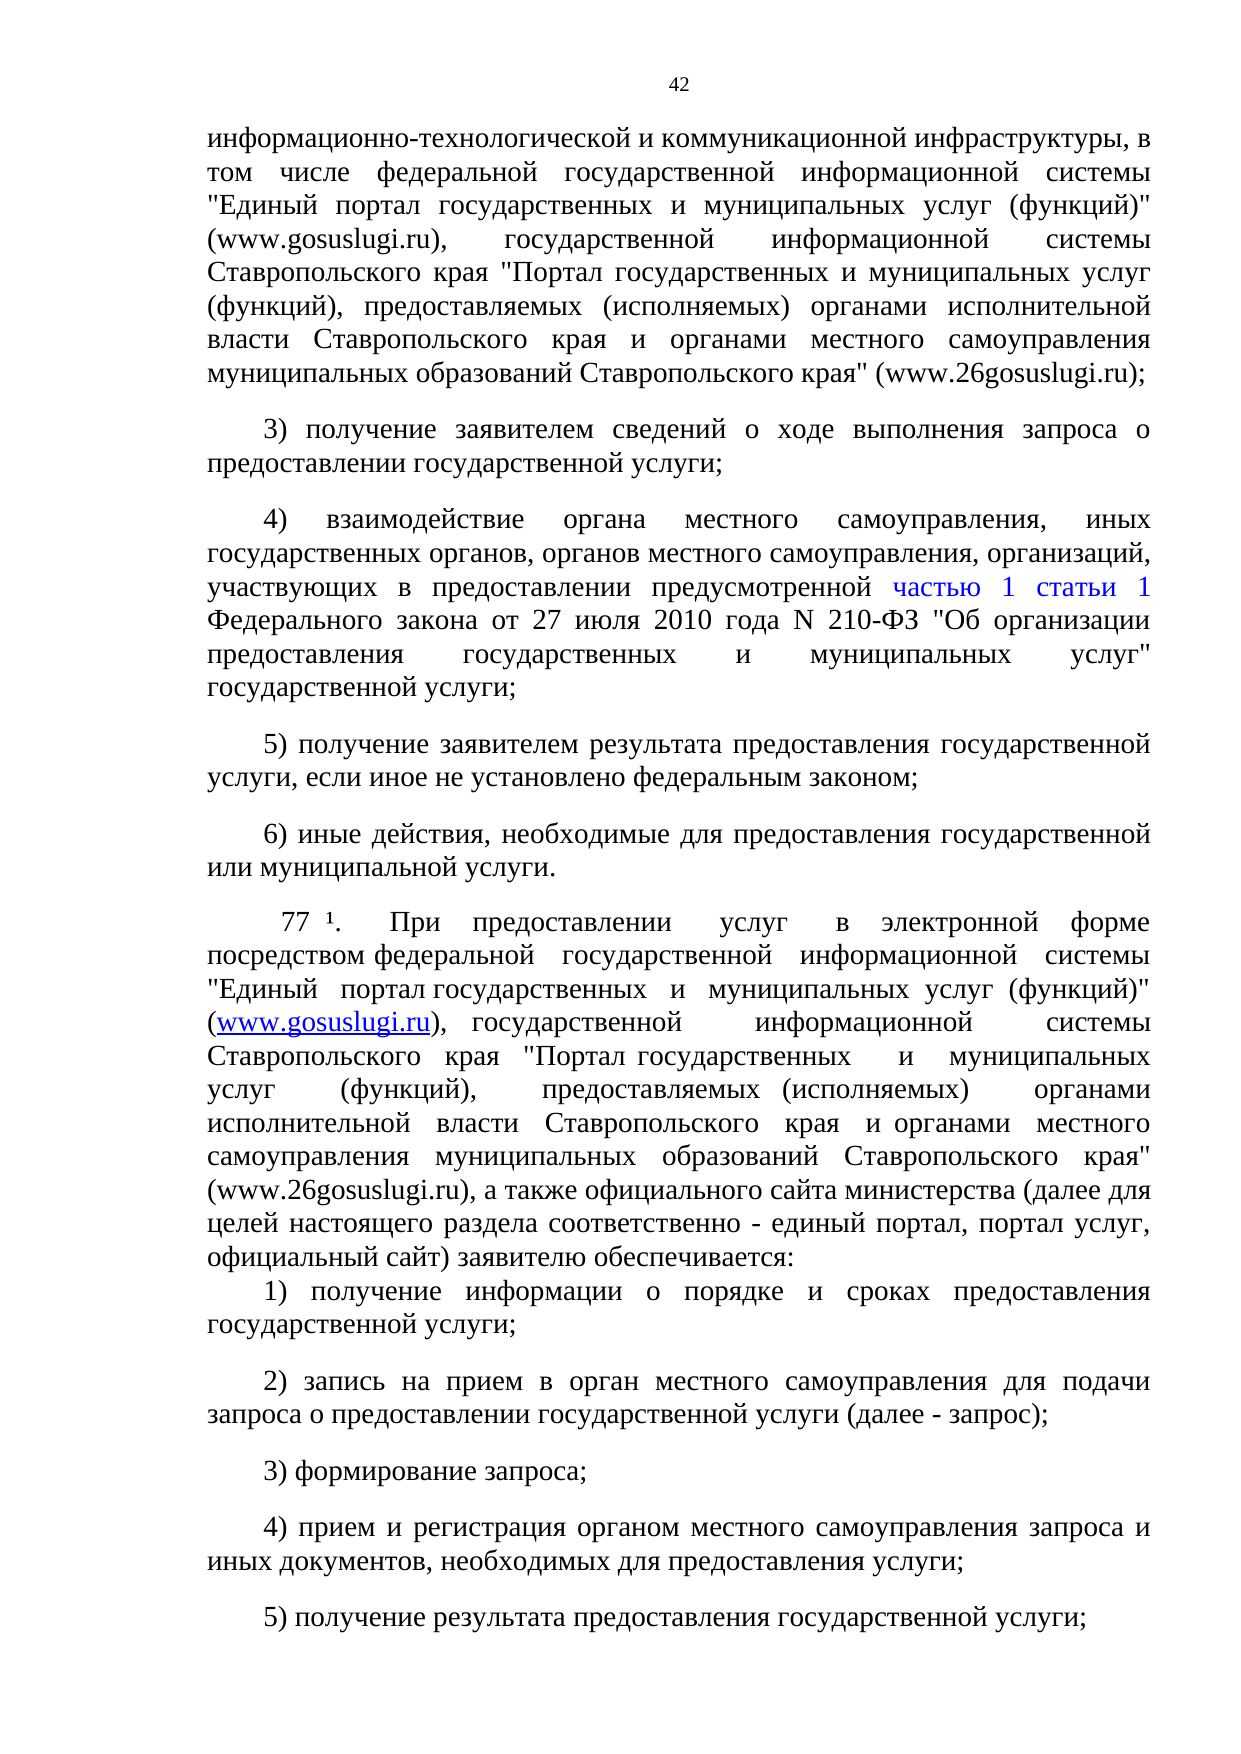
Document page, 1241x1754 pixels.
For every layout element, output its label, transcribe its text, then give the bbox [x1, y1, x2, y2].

text 6) иные действия, необходимые для предоставления государственной или муниципальной услуги. [207, 816, 1152, 883]
text 77 ¹. При предоставлении услуг в электронной форме посредством федеральной государственной информационной системы "Единый портал государственных и муниципальных услуг (функций)" (www.gosuslugi.ru), государственной информационной системы Ставропольского края "Портал государственных и муниципальных услуг (функций), предоставляемых (исполняемых) органами исполнительной власти Ставропольского края и органами местного самоуправления муниципальных образований Ставропольского края" (www.26gosuslugi.ru), а также официального сайта министерства (далее для целей настоящего раздела соответственно - единый портал, портал услуг, официальный сайт) заявителю обеспечивается: [207, 904, 1152, 1273]
text 4) прием и регистрация органом местного самоуправления запроса и иных документов, необходимых для предоставления услуги; [207, 1509, 1152, 1576]
text 1) получение информации о порядке и сроках предоставления государственной услуги; [207, 1273, 1152, 1340]
text 2) запись на прием в орган местного самоуправления для подачи запроса о предоставлении государственной услуги (далее - запрос); [207, 1363, 1152, 1430]
text 3) получение заявителем сведений о ходе выполнения запроса о предоставлении государственной услуги; [207, 412, 1152, 479]
text 5) получение заявителем результата предоставления государственной услуги, если иное не установлено федеральным законом; [207, 726, 1152, 793]
text 4) взаимодействие органа местного самоуправления, иных государственных органов, органов местного самоуправления, организаций, участвующих в предоставлении предусмотренной частью 1 статьи 1 Федерального закона от 27 июля 2010 года N 210-ФЗ "Об организации предоставления государственных и муниципальных услуг" государственной услуги; [207, 502, 1152, 703]
text 5) получение результата предоставления государственной услуги; [207, 1599, 1152, 1633]
text 3) формирование запроса; [207, 1453, 1152, 1486]
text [207, 120, 1152, 389]
